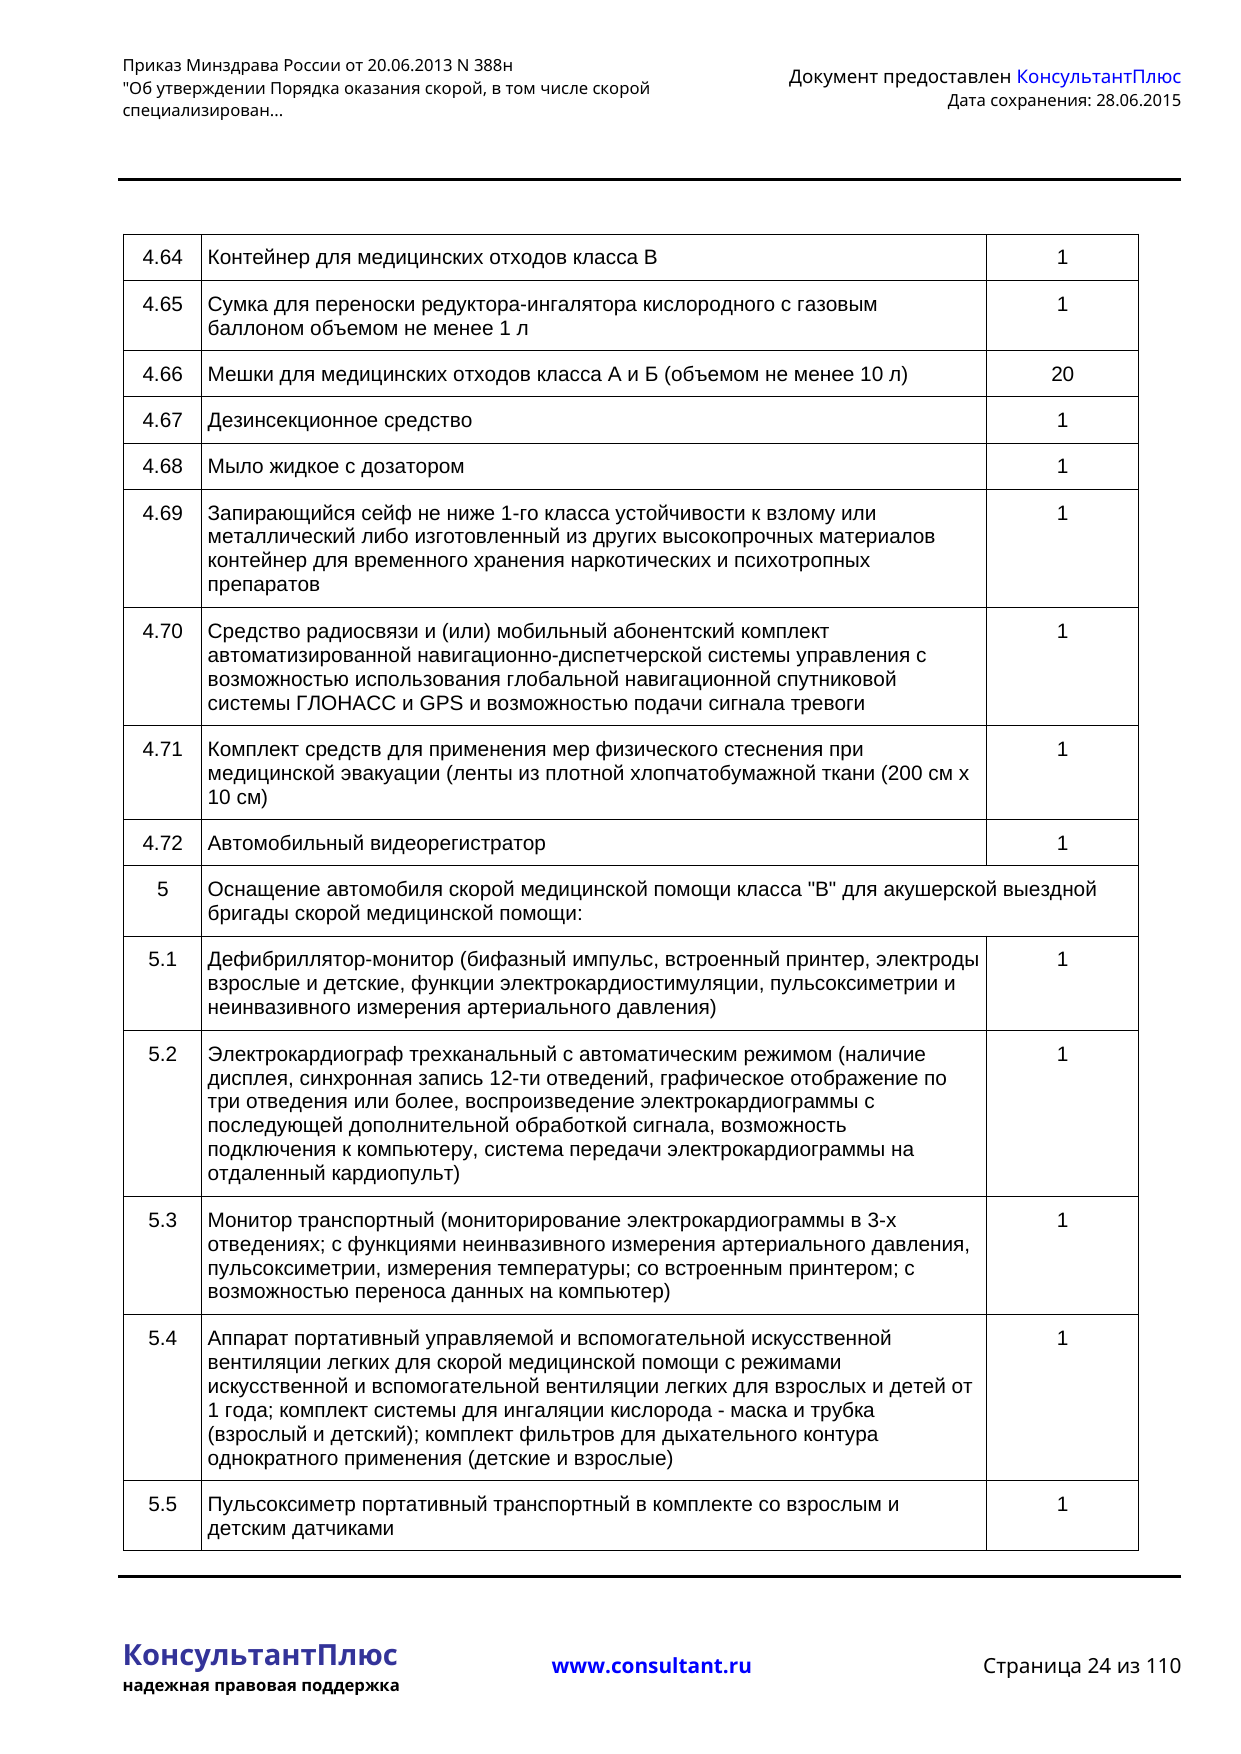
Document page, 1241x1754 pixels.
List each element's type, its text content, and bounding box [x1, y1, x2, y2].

table_cell 4.65 [124, 281, 201, 350]
table_cell 4.69 [124, 490, 201, 607]
table_cell 4.71 [124, 726, 201, 819]
table_cell 1 [987, 1315, 1138, 1480]
table_cell Мешки для медицинских отходов класса А и Б (объемом не менее 10 л) [202, 351, 986, 396]
table_cell 1 [987, 1481, 1138, 1550]
table_cell 5.5 [124, 1481, 201, 1550]
table_cell Электрокардиограф трехканальный с автоматическим режимом (наличие дисплея, синхронная запись 12-ти отведений, графическое отображение по три отведения или более, воспроизведение электрокардиограммы с последующей дополнительной обработкой сигнала, возможность подключения к компьютеру, система передачи электрокардиограммы на отдаленный кардиопульт) [202, 1031, 986, 1196]
table_cell 1 [987, 1197, 1138, 1314]
table_cell 1 [987, 608, 1138, 725]
table_cell Аппарат портативный управляемой и вспомогательной искусственной вентиляции легких для скорой медицинской помощи с режимами искусственной и вспомогательной вентиляции легких для взрослых и детей от 1 года; комплект системы для ингаляции кислорода - маска и трубка (взрослый и детский); комплект фильтров для дыхательного контура однократного применения (детские и взрослые) [202, 1315, 986, 1480]
table_cell 1 [987, 937, 1138, 1030]
table_cell Монитор транспортный (мониторирование электрокардиограммы в 3-х отведениях; с функциями неинвазивного измерения артериального давления, пульсоксиметрии, измерения температуры; со встроенным принтером; с возможностью переноса данных на компьютер) [202, 1197, 986, 1314]
table_cell 5.2 [124, 1031, 201, 1196]
table_cell 1 [987, 444, 1138, 489]
table_cell 5.1 [124, 937, 201, 1030]
table_cell 1 [987, 397, 1138, 442]
table_cell 20 [987, 351, 1138, 396]
table_cell Комплект средств для применения мер физического стеснения при медицинской эвакуации (ленты из плотной хлопчатобумажной ткани (200 см x 10 см) [202, 726, 986, 819]
table_cell 4.72 [124, 820, 201, 865]
table_cell 1 [987, 820, 1138, 865]
table_cell Пульсоксиметр портативный транспортный в комплекте со взрослым и детским датчиками [202, 1481, 986, 1550]
table_cell Средство радиосвязи и (или) мобильный абонентский комплект автоматизированной навигационно-диспетчерской системы управления с возможностью использования глобальной навигационной спутниковой системы ГЛОНАСС и GPS и возможностью подачи сигнала тревоги [202, 608, 986, 725]
table_cell Дезинсекционное средство [202, 397, 986, 442]
table_cell 1 [987, 726, 1138, 819]
table_cell 5.3 [124, 1197, 201, 1314]
table_cell 4.66 [124, 351, 201, 396]
table_cell Контейнер для медицинских отходов класса В [202, 235, 986, 280]
table_cell Оснащение автомобиля скорой медицинской помощи класса "B" для акушерской выездной бригады скорой медицинской помощи: [202, 866, 1138, 936]
table_cell 1 [987, 490, 1138, 607]
table_cell 1 [987, 235, 1138, 280]
table_cell Автомобильный видеорегистратор [202, 820, 986, 865]
table_cell 5 [124, 866, 201, 936]
table_cell Дефибриллятор-монитор (бифазный импульс, встроенный принтер, электроды взрослые и детские, функции электрокардиостимуляции, пульсоксиметрии и неинвазивного измерения артериального давления) [202, 937, 986, 1030]
table_cell Мыло жидкое с дозатором [202, 444, 986, 489]
table_cell 4.70 [124, 608, 201, 725]
table_cell 4.64 [124, 235, 201, 280]
table_cell 4.68 [124, 444, 201, 489]
table_cell 4.67 [124, 397, 201, 442]
table_cell Сумка для переноски редуктора-ингалятора кислородного с газовым баллоном объемом не менее 1 л [202, 281, 986, 350]
table_cell 1 [987, 1031, 1138, 1196]
table_cell 1 [987, 281, 1138, 350]
table_cell 5.4 [124, 1315, 201, 1480]
table_cell Запирающийся сейф не ниже 1-го класса устойчивости к взлому или металлический либо изготовленный из других высокопрочных материалов контейнер для временного хранения наркотических и психотропных препаратов [202, 490, 986, 607]
